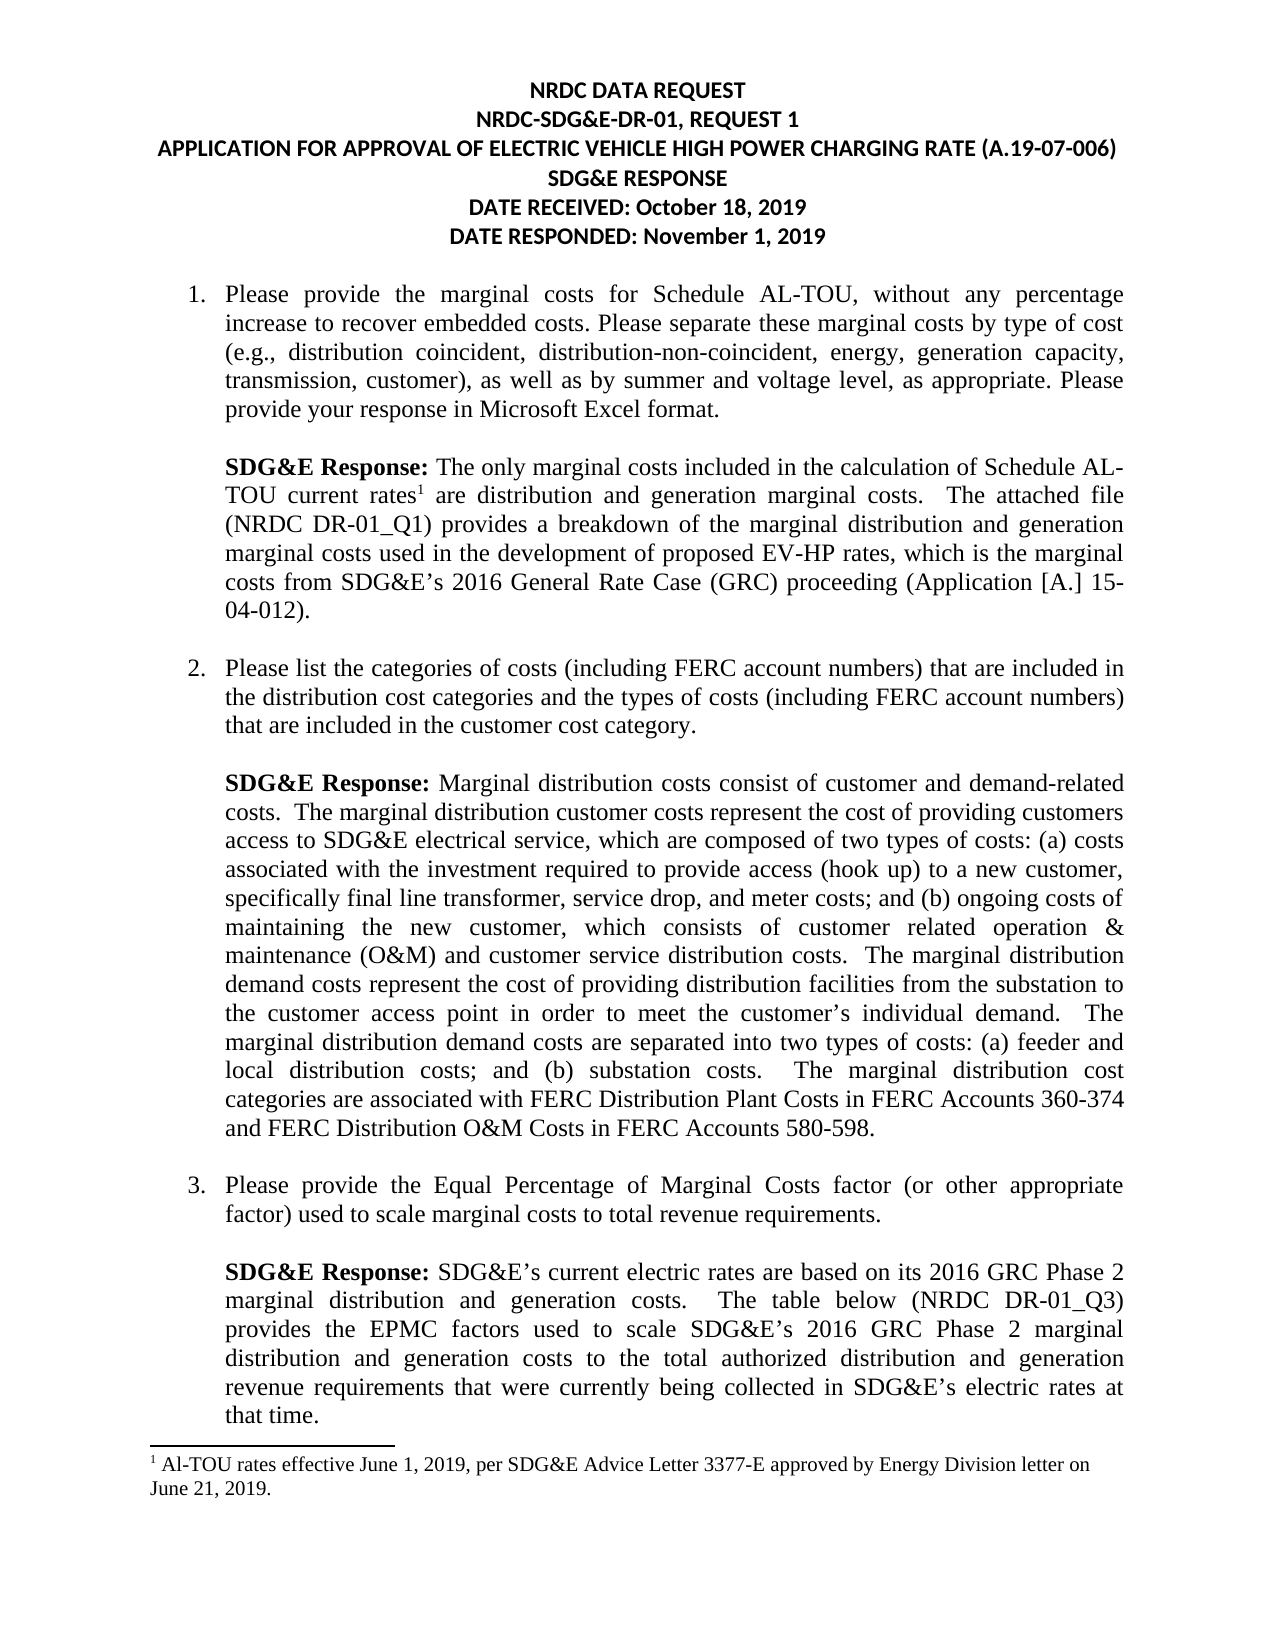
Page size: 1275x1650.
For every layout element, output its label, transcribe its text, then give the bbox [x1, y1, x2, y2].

text SDG&E Response: Marginal distribution costs consist of customer and demand-related costs. The marginal distribution customer costs represent the cost of providing customers access to SDG&E electrical service, which are composed of two types of costs: (a) costs associated with the investment required to provide access (hook up) to a new customer, specifically final line transformer, service drop, and meter costs; and (b) ongoing costs of maintaining the new customer, which consists of customer related operation & maintenance (O&M) and customer service distribution costs. The marginal distribution demand costs represent the cost of providing distribution facilities from the substation to the customer access point in order to meet the customer’s individual demand. The marginal distribution demand costs are separated into two types of costs: (a) feeder and local distribution costs; and (b) substation costs. The marginal distribution cost categories are associated with FERC Distribution Plant Costs in FERC Accounts 360-374 and FERC Distribution O&M Costs in FERC Accounts 580-598. [225, 768, 1125, 1142]
list Please provide the Equal Percentage of Marginal Costs factor (or other appropriate factor) used to scale marginal costs to total revenue requirements. [187, 1171, 1125, 1228]
list SDG&E Response: The only marginal costs included in the calculation of Schedule AL-TOU current rates are distribution and generation marginal costs. The attached file (NRDC DR-01_Q1) provides a breakdown of the marginal distribution and generation marginal costs used in the development of proposed EV-HP rates, which is the marginal costs from SDG&E’s 2016 General Rate Case (GRC) proceeding (Application [A.] 15-04-012). [225, 452, 1125, 624]
list Please list the categories of costs (including FERC account numbers) that are included in the distribution cost categories and the types of costs (including FERC account numbers) that are included in the customer cost category. [187, 653, 1125, 739]
list Please provide the marginal costs for Schedule AL-TOU, without any percentage increase to recover embedded costs. Please separate these marginal costs by type of cost (e.g., distribution coincident, distribution-non-coincident, energy, generation capacity, transmission, customer), as well as by summer and voltage level, as appropriate. Please provide your response in Microsoft Excel format. [187, 279, 1125, 423]
text SDG&E Response: SDG&E’s current electric rates are based on its 2016 GRC Phase 2 marginal distribution and generation costs. The table below (NRDC DR-01_Q3) provides the EPMC factors used to scale SDG&E’s 2016 GRC Phase 2 marginal distribution and generation costs to the total authorized distribution and generation revenue requirements that were currently being collected in SDG&E’s electric rates at that time. [225, 1257, 1125, 1429]
